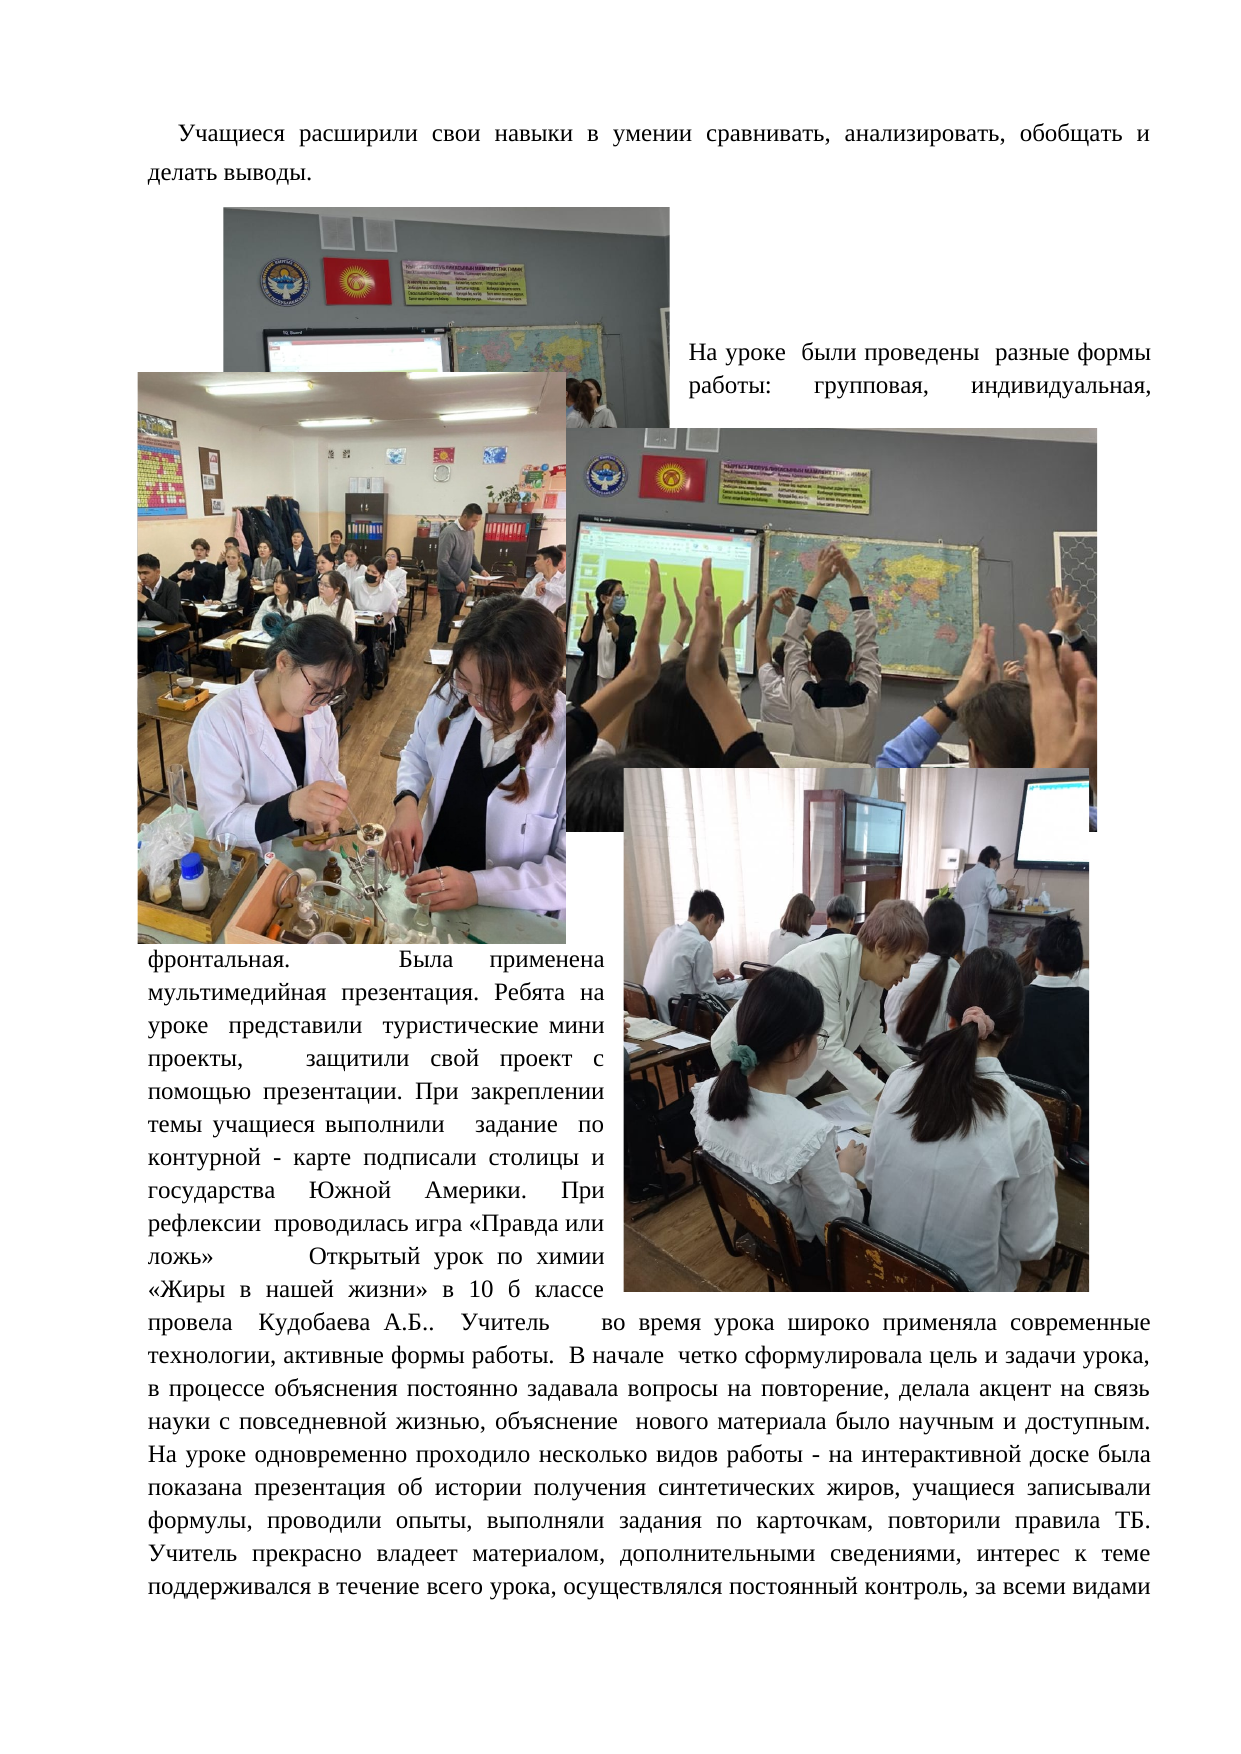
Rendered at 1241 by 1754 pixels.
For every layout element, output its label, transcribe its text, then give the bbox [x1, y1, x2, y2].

picture [137, 207, 1098, 1292]
text Учащиеся расширили свои навыки в умении сравнивать, анализировать, обобщать и делать выводы. [148, 118, 1152, 188]
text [148, 337, 1152, 1600]
